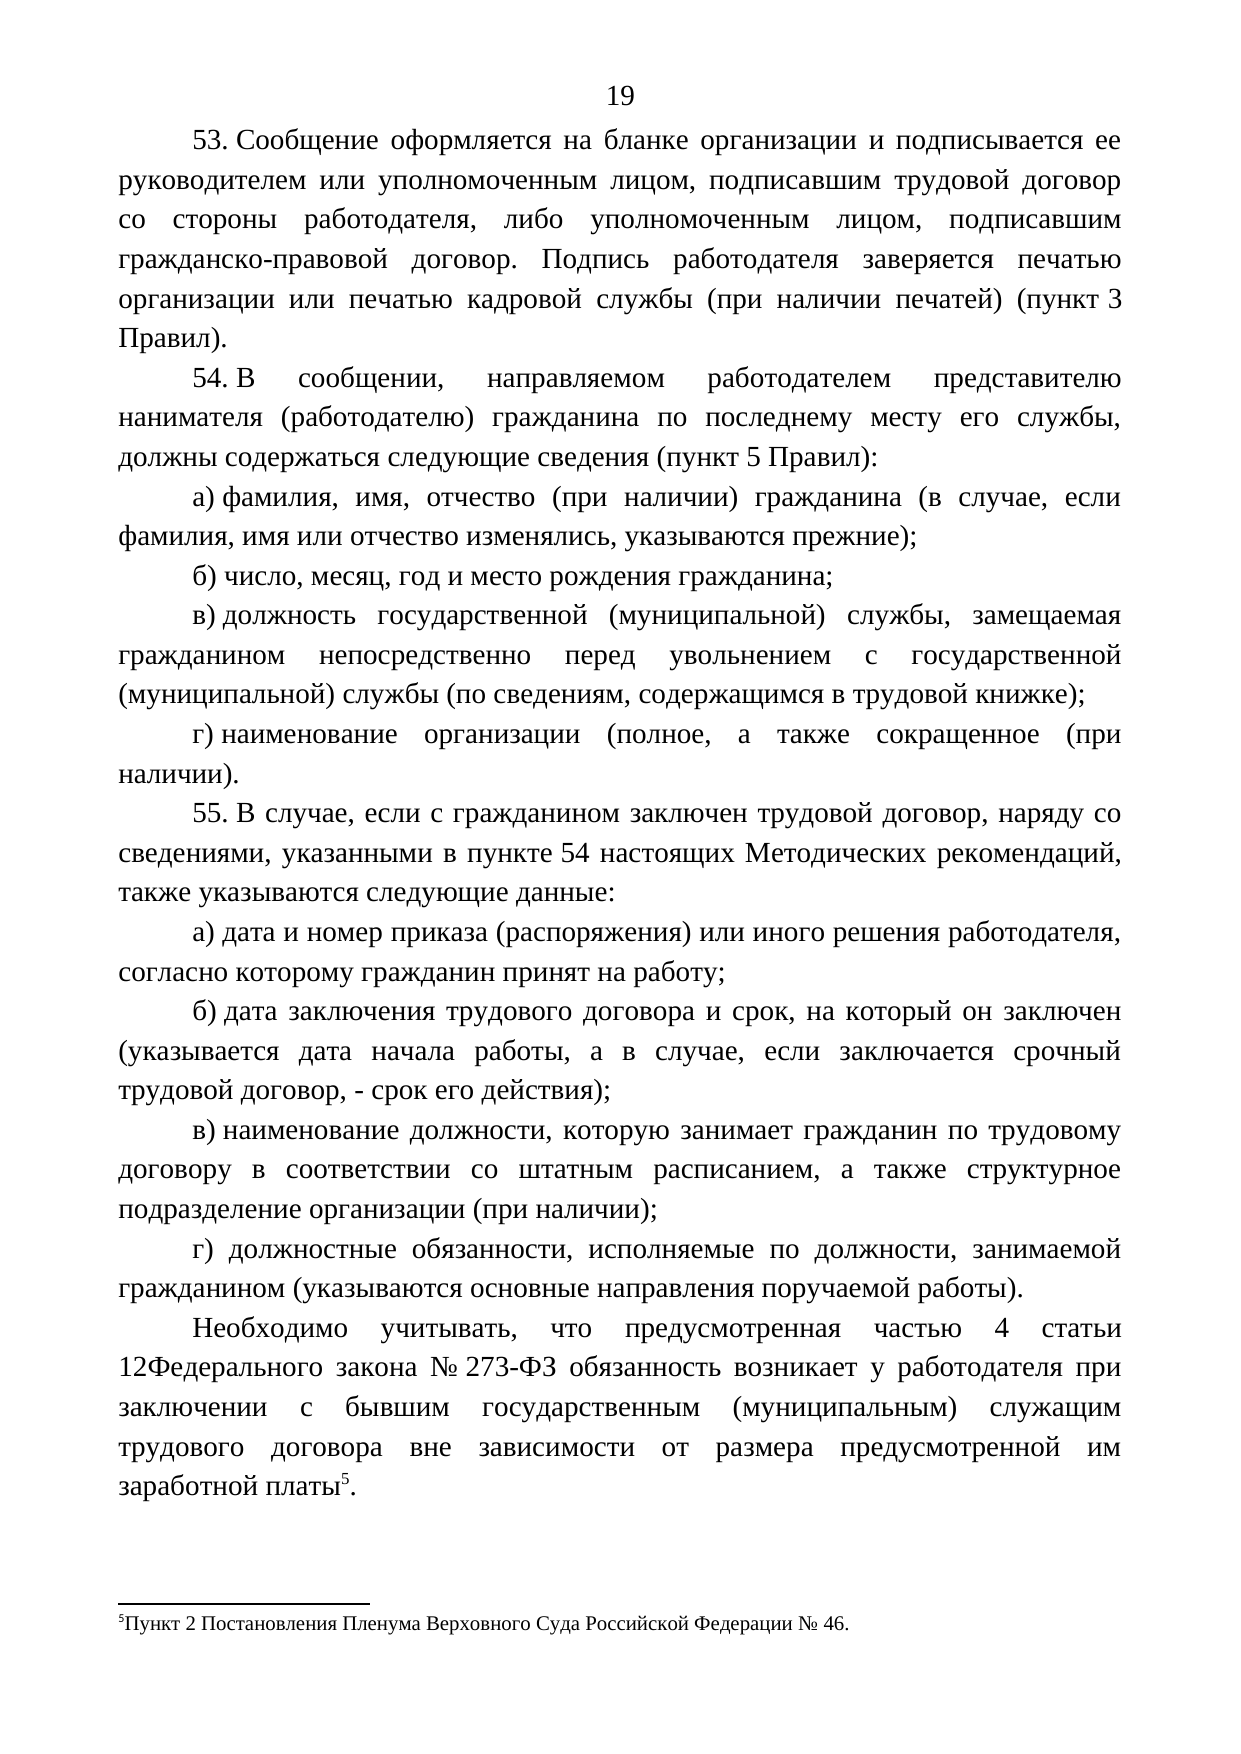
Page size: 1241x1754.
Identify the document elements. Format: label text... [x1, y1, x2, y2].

text 55. В случае, если с гражданином заключен трудовой договор, наряду со сведениями, указанными в пункте 54 настоящих Методических рекомендаций, также указываются следующие данные: [118, 791, 1122, 910]
text б) число, месяц, год и место рождения гражданина; [118, 553, 1122, 593]
text а) фамилия, имя, отчество (при наличии) гражданина (в случае, если фамилия, имя или отчество изменялись, указываются прежние); [118, 474, 1122, 553]
text в) наименование должности, которую занимает гражданин по трудовому договору в соответствии со штатным расписанием, а также структурное подразделение организации (при наличии); [118, 1108, 1122, 1226]
text Необходимо учитывать, что предусмотренная частью 4 статьи 12Федерального закона № 273-ФЗ обязанность возникает у работодателя при заключении с бывшим государственным (муниципальным) служащим трудового договора вне зависимости от размера предусмотренной им заработной платы. [118, 1306, 1122, 1503]
text г) должностные обязанности, исполняемые по должности, занимаемой гражданином (указываются основные направления поручаемой работы). [118, 1226, 1122, 1306]
text г) наименование организации (полное, а также сокращенное (при наличии). [118, 712, 1122, 791]
text в) должность государственной (муниципальной) службы, замещаемая гражданином непосредственно перед увольнением с государственной (муниципальной) службы (по сведениям, содержащимся в трудовой книжке); [118, 593, 1122, 712]
text 53. Сообщение оформляется на бланке организации и подписывается ее руководителем или уполномоченным лицом, подписавшим трудовой договор со стороны работодателя, либо уполномоченным лицом, подписавшим гражданско-правовой договор. Подпись работодателя заверяется печатью организации или печатью кадровой службы (при наличии печатей) (пункт 3 Правил). [118, 118, 1122, 356]
text а) дата и номер приказа (распоряжения) или иного решения работодателя, согласно которому гражданин принят на работу; [118, 910, 1122, 989]
text б) дата заключения трудового договора и срок, на который он заключен (указывается дата начала работы, а в случае, если заключается срочный трудовой договор, - срок его действия); [118, 989, 1122, 1108]
text 54. В сообщении, направляемом работодателем представителю нанимателя (работодателю) гражданина по последнему месту его службы, должны содержаться следующие сведения (пункт 5 Правил): [118, 356, 1122, 474]
